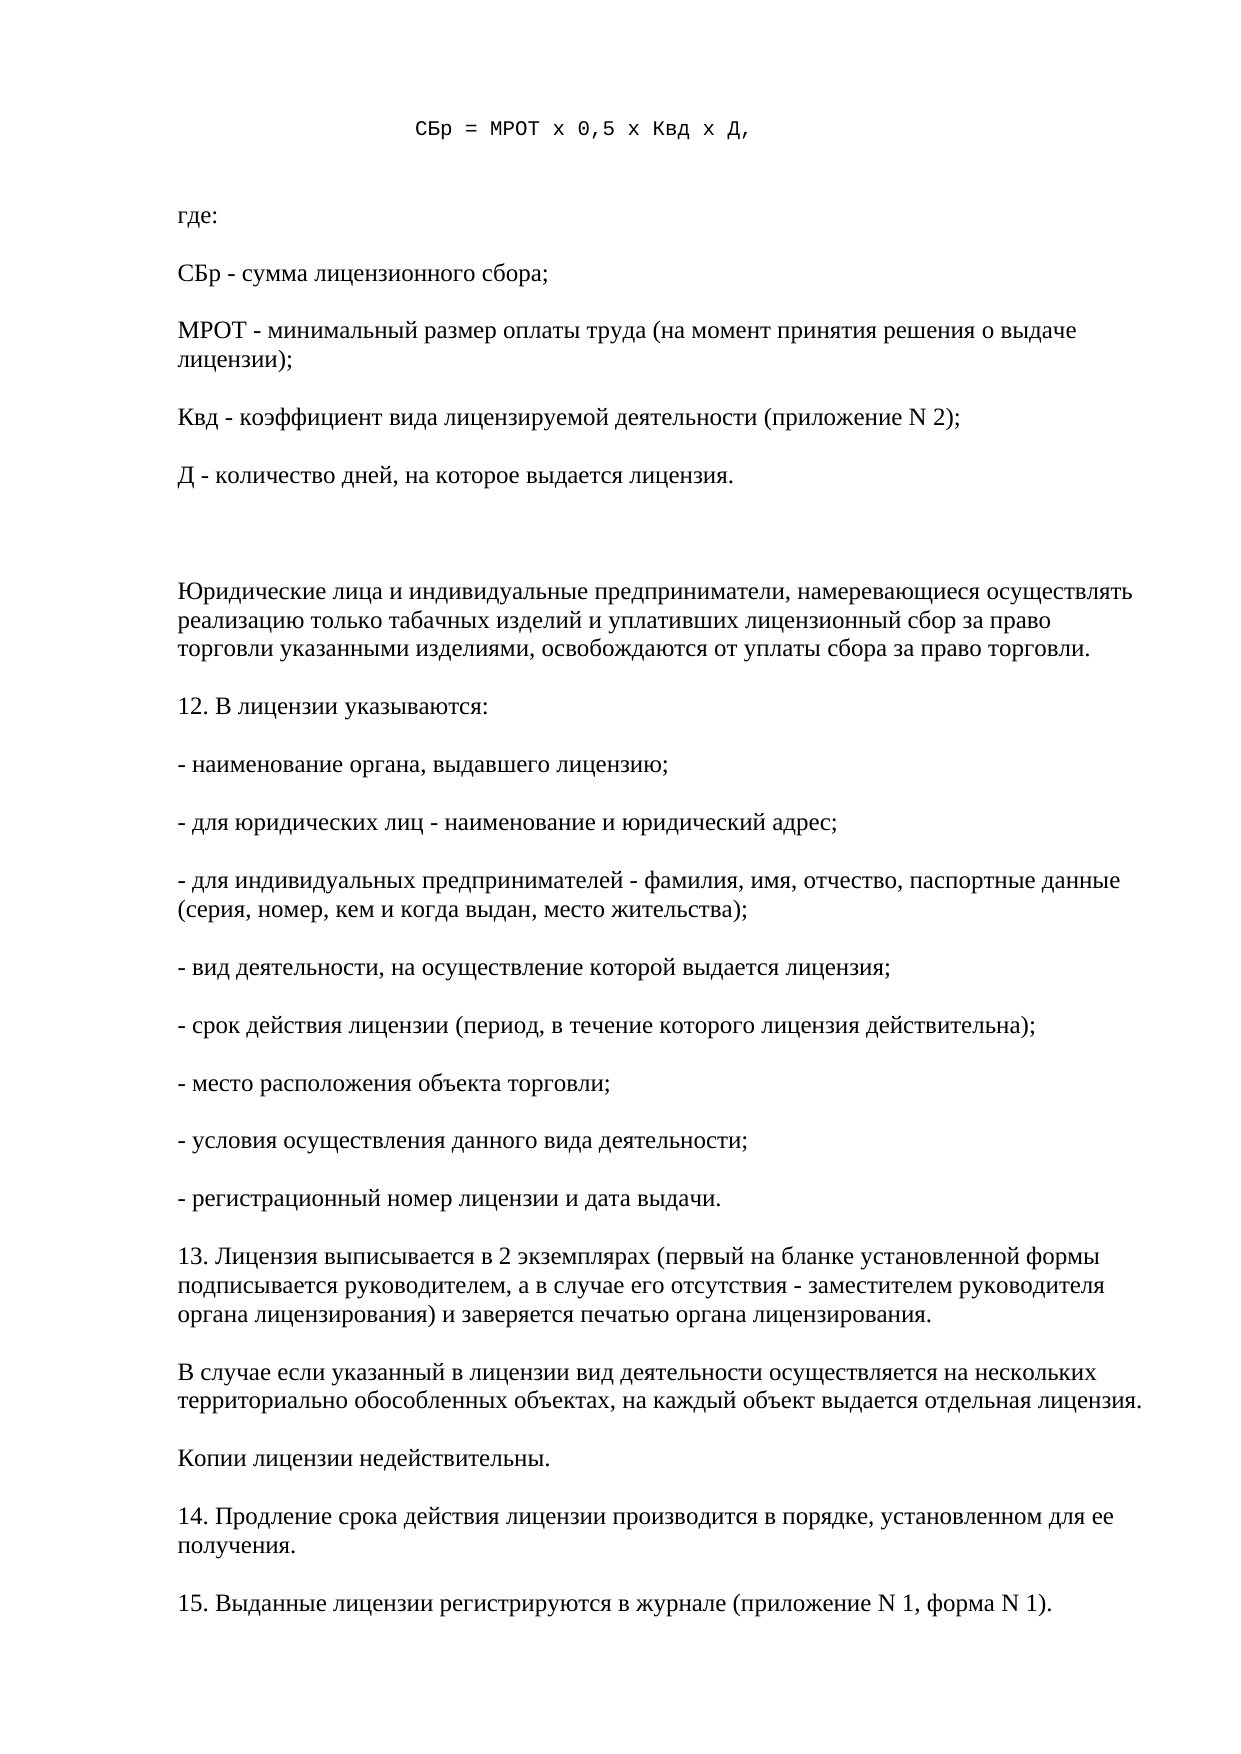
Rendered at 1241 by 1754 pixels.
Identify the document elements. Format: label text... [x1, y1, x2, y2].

text - регистрационный номер лицензии и дата выдачи. [177, 1183, 1152, 1212]
text В случае если указанный в лицензии вид деятельности осуществляется на нескольких территориально обособленных объектах, на каждый объект выдается отдельная лицензия. [177, 1357, 1152, 1414]
text - наименование органа, выдавшего лицензию; [177, 749, 1152, 778]
text Д - количество дней, на которое выдается лицензия. [177, 460, 1152, 489]
text - условия осуществления данного вида деятельности; [177, 1126, 1152, 1154]
text МРОТ - минимальный размер оплаты труда (на момент принятия решения о выдаче лицензии); [177, 316, 1152, 373]
text - срок действия лицензии (период, в течение которого лицензия действительна); [177, 1010, 1152, 1038]
text Копии лицензии недействительны. [177, 1443, 1152, 1472]
text 12. В лицензии указываются: [177, 691, 1152, 720]
text 13. Лицензия выписывается в 2 экземплярах (первый на бланке установленной формы подписывается руководителем, а в случае его отсутствия - заместителем руководителя органа лицензирования) и заверяется печатью органа лицензирования. [177, 1241, 1152, 1328]
text - для юридических лиц - наименование и юридический адрес; [177, 807, 1152, 836]
text Юридические лица и индивидуальные предприниматели, намеревающиеся осуществлять реализацию только табачных изделий и уплативших лицензионный сбор за право торговли указанными изделиями, освобождаются от уплаты сбора за право торговли. [177, 576, 1152, 662]
text 15. Выданные лицензии регистрируются в журнале (приложение N 1, форма N 1). [177, 1588, 1152, 1617]
text Квд - коэффициент вида лицензируемой деятельности (приложение N 2); [177, 402, 1152, 431]
text - для индивидуальных предпринимателей - фамилия, имя, отчество, паспортные данные (серия, номер, кем и когда выдан, место жительства); [177, 865, 1152, 923]
text - место расположения объекта торговли; [177, 1068, 1152, 1096]
text СБр - сумма лицензионного сбора; [177, 258, 1152, 286]
text - вид деятельности, на осуществление которой выдается лицензия; [177, 952, 1152, 981]
text где: [177, 200, 1152, 228]
text 14. Продление срока действия лицензии производится в порядке, установленном для ее получения. [177, 1501, 1152, 1559]
text СБр = МРОТ x 0,5 x Квд x Д, [177, 118, 1152, 142]
